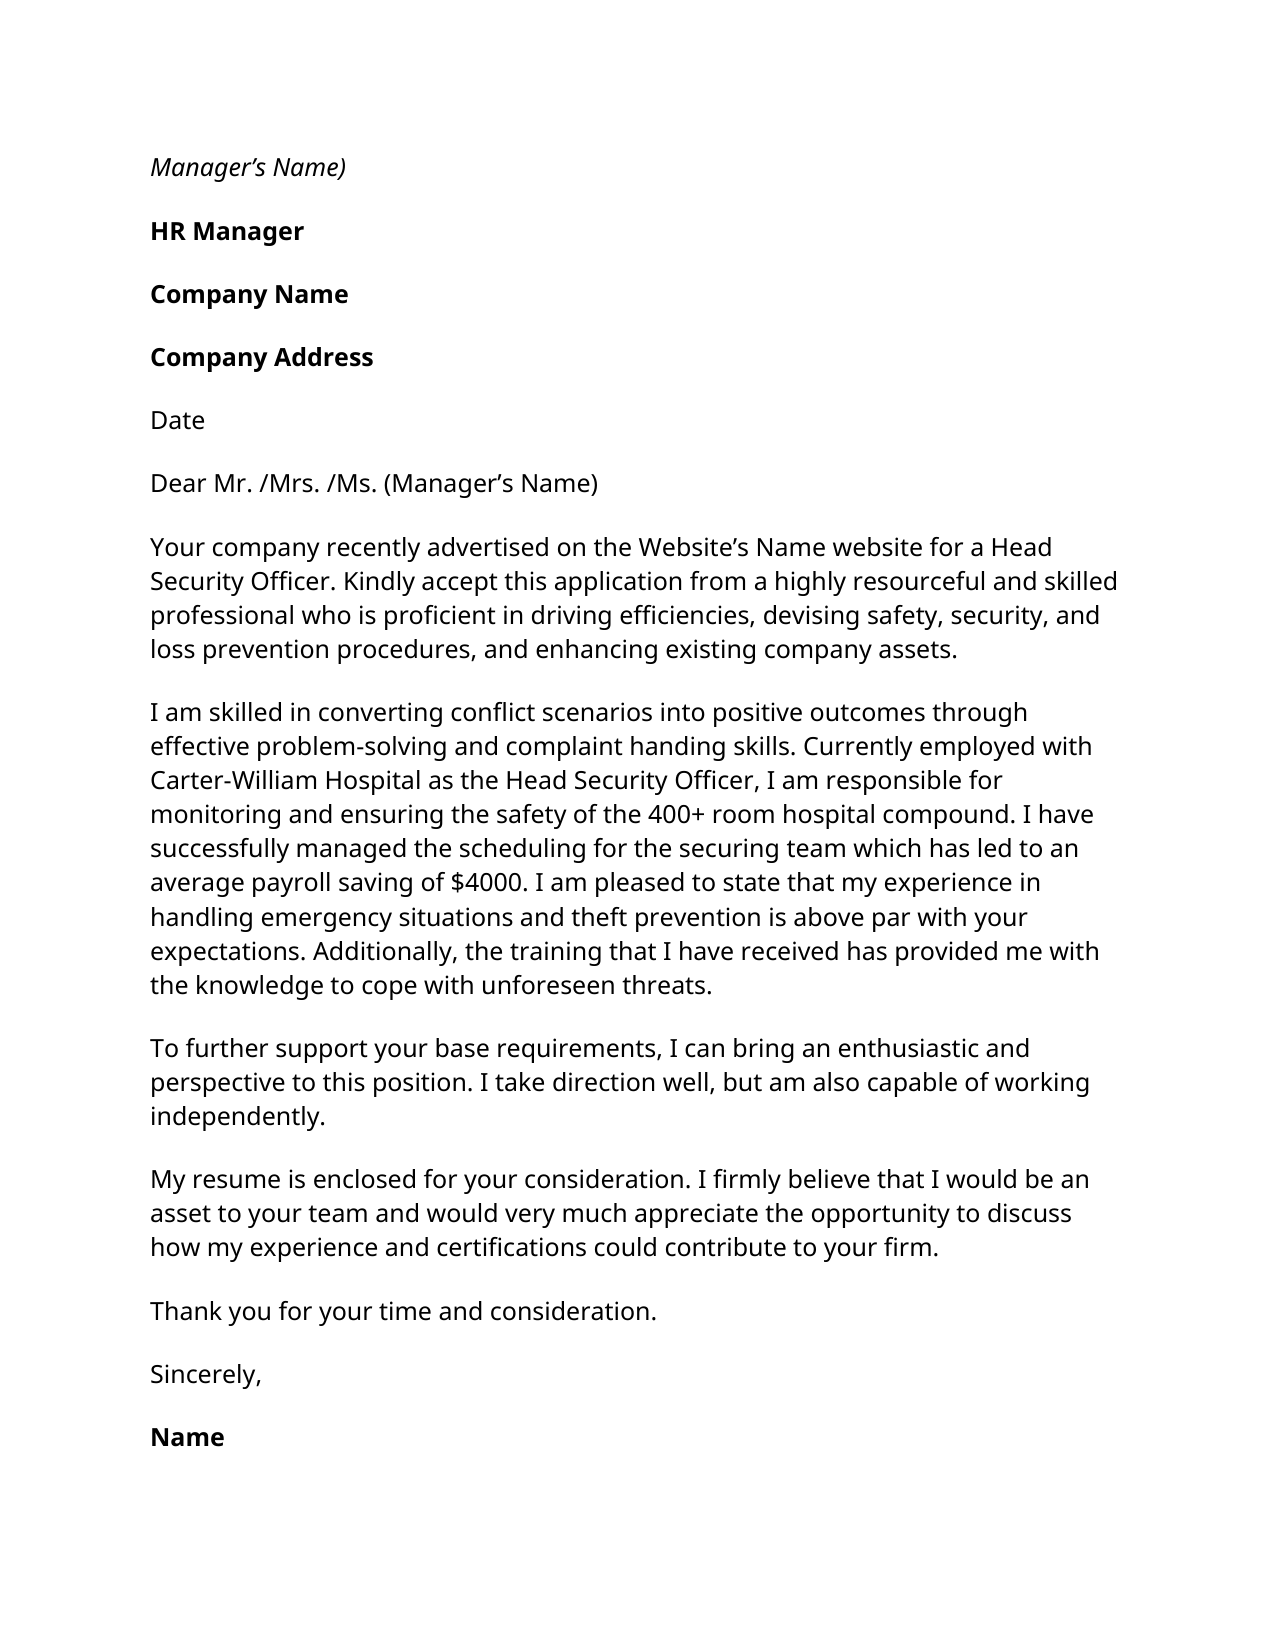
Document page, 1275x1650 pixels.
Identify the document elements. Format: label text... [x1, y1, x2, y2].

text Name [150, 1420, 1125, 1454]
text I am skilled in converting conflict scenarios into positive outcomes through effective problem-solving and complaint handing skills. Currently employed with Carter-William Hospital as the Head Security Officer, I am responsible for monitoring and ensuring the safety of the 400+ room hospital compound. I have successfully managed the scheduling for the securing team which has led to an average payroll saving of $4000. I am pleased to state that my experience in handling emergency situations and theft prevention is above par with your expectations. Additionally, the training that I have received has provided me with the knowledge to cope with unforeseen threats. [150, 695, 1125, 1001]
text Company Address [150, 340, 1125, 374]
text Your company recently advertised on the Website’s Name website for a Head Security Officer. Kindly accept this application from a highly resourceful and skilled professional who is proficient in driving efficiencies, devising safety, security, and loss prevention procedures, and enhancing existing company assets. [150, 529, 1125, 666]
text To further support your base requirements, I can bring an enthusiastic and perspective to this position. I take direction well, but am also capable of working independently. [150, 1031, 1125, 1133]
text Dear Mr. /Mrs. /Ms. (Manager’s Name) [150, 466, 1125, 500]
text Date [150, 403, 1125, 437]
text Thank you for your time and consideration. [150, 1293, 1125, 1327]
text My resume is enclosed for your consideration. I firmly believe that I would be an asset to your team and would very much appreciate the opportunity to discuss how my experience and certifications could contribute to your firm. [150, 1162, 1125, 1264]
text Sincerely, [150, 1356, 1125, 1391]
text HR Manager [150, 213, 1125, 247]
text Company Name [150, 276, 1125, 311]
text Manager’s Name) [150, 150, 1125, 184]
